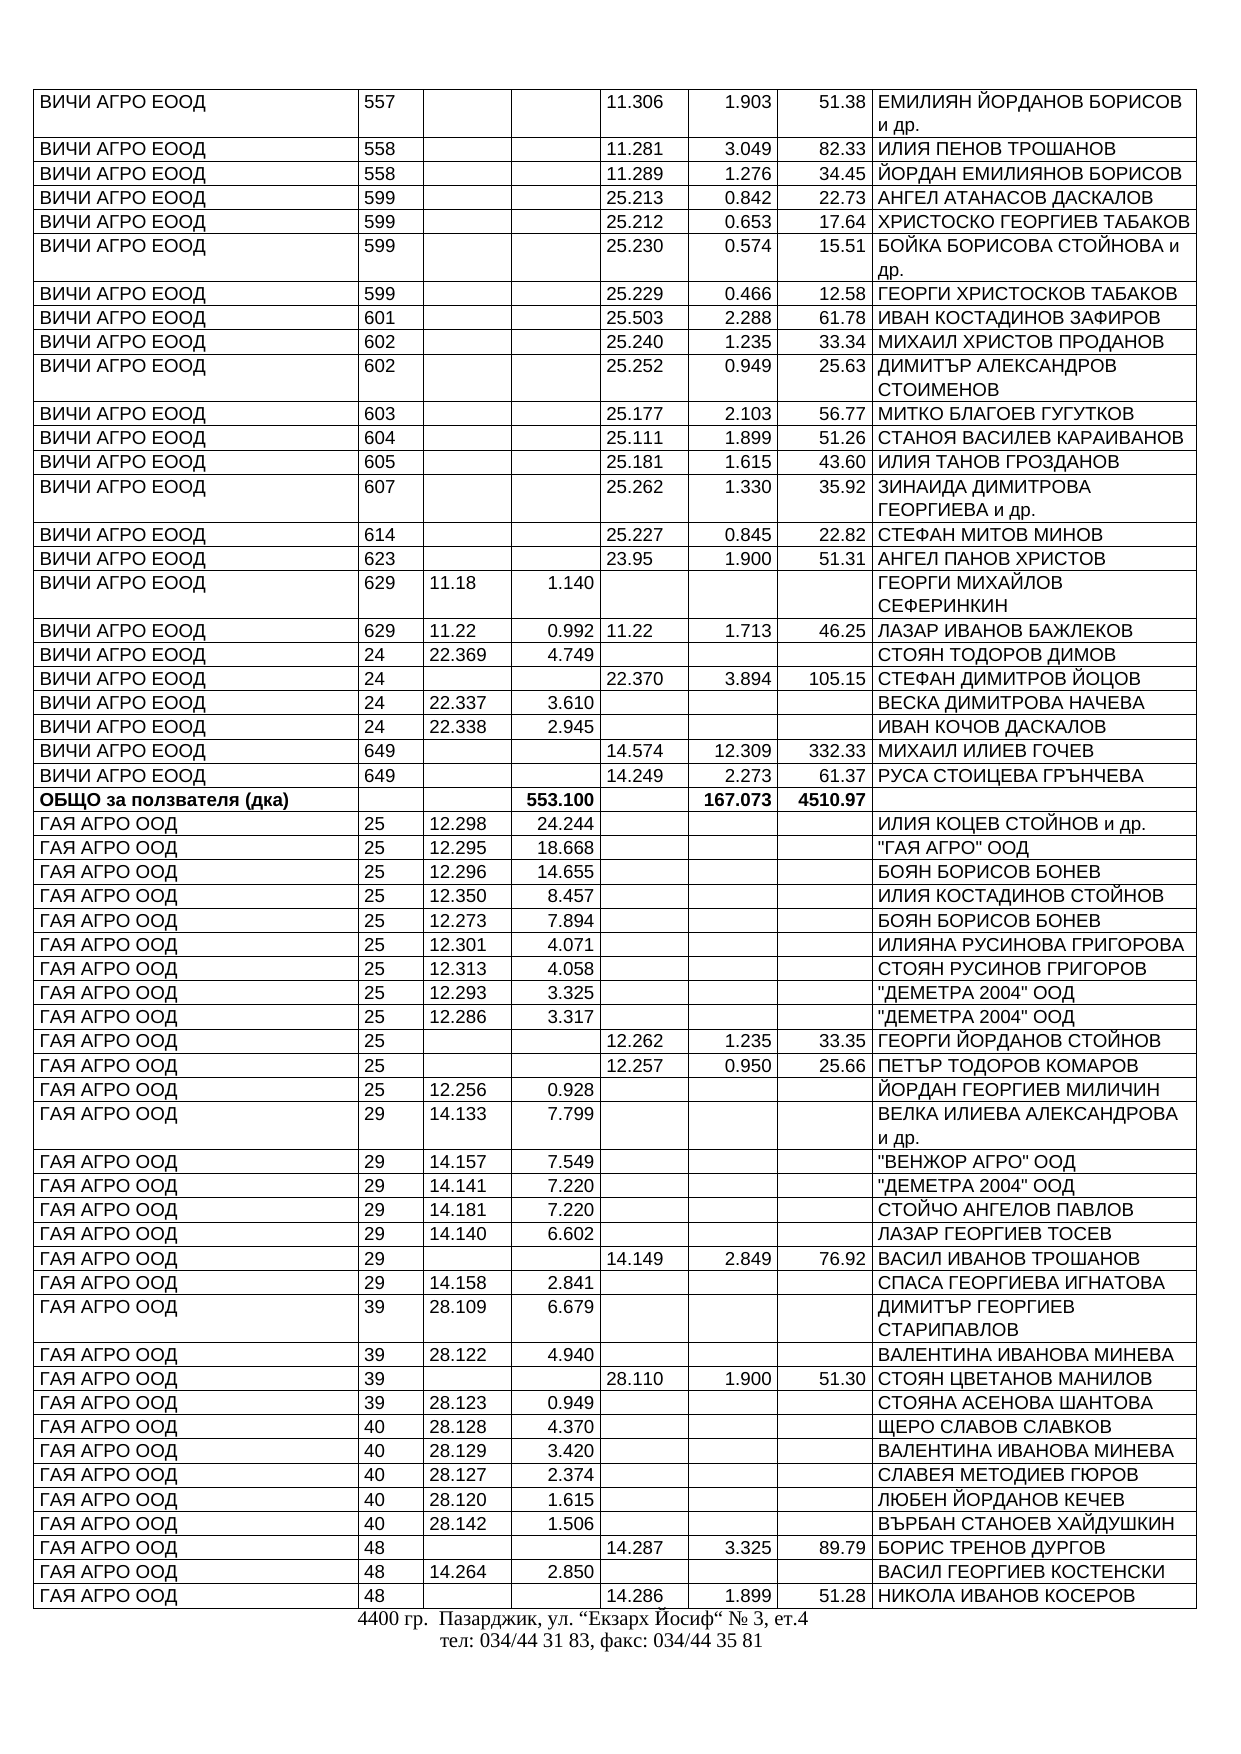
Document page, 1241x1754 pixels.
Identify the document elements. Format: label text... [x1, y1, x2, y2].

table_cell [512, 1054, 600, 1077]
table_cell 25.212 [601, 210, 688, 233]
table_cell 15.51 [778, 234, 872, 281]
table_cell [601, 788, 688, 811]
table_cell [601, 909, 688, 932]
table_cell [359, 788, 423, 811]
table_cell [512, 234, 600, 281]
table_cell 6.679 [512, 1295, 600, 1342]
table_cell 11.306 [601, 90, 688, 136]
table_cell [424, 282, 511, 305]
table_cell [689, 1439, 777, 1462]
table_cell ГАЯ АГРО ООД [34, 1439, 358, 1462]
table_cell 18.668 [512, 836, 600, 859]
table_cell [778, 1102, 872, 1149]
table_cell ВИЧИ АГРО ЕООД [34, 667, 358, 690]
table_cell 4510.97 [778, 788, 872, 811]
table_cell 22.73 [778, 186, 872, 209]
table_cell ЛЮБЕН ЙОРДАНОВ КЕЧЕВ [873, 1488, 1196, 1511]
table_cell НИКОЛА ИВАНОВ КОСЕРОВ [873, 1584, 1196, 1607]
table_cell 629 [359, 571, 423, 618]
table_cell [601, 571, 688, 618]
table_cell ГАЯ АГРО ООД [34, 1488, 358, 1511]
table_cell [689, 1560, 777, 1583]
table_cell 12.257 [601, 1054, 688, 1077]
table_cell 40 [359, 1415, 423, 1438]
table_cell ВЪРБАН СТАНОЕВ ХАЙДУШКИН [873, 1512, 1196, 1535]
table_cell [512, 1584, 600, 1607]
table_cell БОРИС ТРЕНОВ ДУРГОВ [873, 1536, 1196, 1559]
table_cell 14.158 [424, 1271, 511, 1294]
table_cell 1.615 [689, 451, 777, 474]
table_cell ГАЯ АГРО ООД [34, 885, 358, 908]
table_cell [778, 1343, 872, 1366]
table_cell [512, 402, 600, 425]
table_cell 25 [359, 981, 423, 1004]
table_cell [689, 571, 777, 618]
table_cell 614 [359, 523, 423, 546]
table_cell [601, 1560, 688, 1583]
table_cell 25.227 [601, 523, 688, 546]
table_cell 2.288 [689, 306, 777, 329]
table_cell [512, 1536, 600, 1559]
table_cell [778, 1150, 872, 1173]
table_cell [424, 523, 511, 546]
table_cell [601, 1512, 688, 1535]
table_cell 0.466 [689, 282, 777, 305]
table_cell [424, 788, 511, 811]
table_cell ЛАЗАР ИВАНОВ БАЖЛЕКОВ [873, 619, 1196, 642]
table_cell [689, 1271, 777, 1294]
table_cell БОЙКА БОРИСОВА СТОЙНОВА и др. [873, 234, 1196, 281]
table_cell [778, 1005, 872, 1028]
table_cell [424, 764, 511, 787]
table_cell [778, 1488, 872, 1511]
table_cell [512, 186, 600, 209]
table_cell 28.129 [424, 1439, 511, 1462]
table_cell 61.78 [778, 306, 872, 329]
table_cell 22.82 [778, 523, 872, 546]
table_cell ГАЯ АГРО ООД [34, 836, 358, 859]
table_cell 25.181 [601, 451, 688, 474]
table_cell [512, 740, 600, 763]
table_cell 623 [359, 547, 423, 570]
table_cell 25.66 [778, 1054, 872, 1077]
table_cell 105.15 [778, 667, 872, 690]
table_cell ВИЧИ АГРО ЕООД [34, 186, 358, 209]
table_cell 3.049 [689, 138, 777, 161]
table_cell СТОЙЧО АНГЕЛОВ ПАВЛОВ [873, 1198, 1196, 1221]
table_cell [689, 691, 777, 714]
table_cell 649 [359, 764, 423, 787]
table_cell [601, 1271, 688, 1294]
table_cell [601, 1488, 688, 1511]
table_cell 0.574 [689, 234, 777, 281]
table_cell 1.900 [689, 1367, 777, 1390]
table_cell 39 [359, 1367, 423, 1390]
table_cell [601, 1150, 688, 1173]
table_cell ЗИНАИДА ДИМИТРОВА ГЕОРГИЕВА и др. [873, 475, 1196, 522]
table_cell ВИЧИ АГРО ЕООД [34, 475, 358, 522]
table_cell ГАЯ АГРО ООД [34, 1247, 358, 1270]
table_cell 51.28 [778, 1584, 872, 1607]
table_cell 2.374 [512, 1464, 600, 1487]
table_cell ВЕЛКА ИЛИЕВА АЛЕКСАНДРОВА и др. [873, 1102, 1196, 1149]
table_cell 25 [359, 812, 423, 835]
table_cell ЙОРДАН ГЕОРГИЕВ МИЛИЧИН [873, 1078, 1196, 1101]
table_cell 12.295 [424, 836, 511, 859]
table_cell 11.289 [601, 162, 688, 185]
table_cell [424, 1367, 511, 1390]
table_cell [512, 1367, 600, 1390]
table_cell МИТКО БЛАГОЕВ ГУГУТКОВ [873, 402, 1196, 425]
table_cell 29 [359, 1198, 423, 1221]
table_cell 1.330 [689, 475, 777, 522]
table_cell 14.264 [424, 1560, 511, 1583]
table_cell [512, 138, 600, 161]
table_cell 4.370 [512, 1415, 600, 1438]
table_cell 76.92 [778, 1247, 872, 1270]
table_cell ВИЧИ АГРО ЕООД [34, 619, 358, 642]
table_cell 0.845 [689, 523, 777, 546]
table_cell 0.949 [512, 1391, 600, 1414]
table_cell 1.615 [512, 1488, 600, 1511]
table_cell ИЛИЯ КОЦЕВ СТОЙНОВ и др. [873, 812, 1196, 835]
table_cell 1.140 [512, 571, 600, 618]
table_cell [424, 330, 511, 353]
table_cell 48 [359, 1536, 423, 1559]
table_cell СТОЯНА АСЕНОВА ШАНТОВА [873, 1391, 1196, 1414]
table_cell ВИЧИ АГРО ЕООД [34, 306, 358, 329]
table_cell [778, 1439, 872, 1462]
table_cell 23.95 [601, 547, 688, 570]
table_cell 40 [359, 1439, 423, 1462]
table_cell [424, 402, 511, 425]
table_cell 1.899 [689, 1584, 777, 1607]
table_cell 8.457 [512, 885, 600, 908]
table_cell ВИЧИ АГРО ЕООД [34, 282, 358, 305]
table_cell ВАСИЛ ИВАНОВ ТРОШАНОВ [873, 1247, 1196, 1270]
table_cell [601, 957, 688, 980]
table_cell 25 [359, 933, 423, 956]
table_cell ДИМИТЪР АЛЕКСАНДРОВ СТОИМЕНОВ [873, 355, 1196, 401]
table_cell 7.894 [512, 909, 600, 932]
table_cell 25.503 [601, 306, 688, 329]
table_cell [778, 933, 872, 956]
table_cell "ДЕМЕТРА 2004" ООД [873, 1005, 1196, 1028]
table_cell 7.220 [512, 1198, 600, 1221]
table_cell ГАЯ АГРО ООД [34, 1198, 358, 1221]
table_cell ГАЯ АГРО ООД [34, 1174, 358, 1197]
table_cell 33.35 [778, 1030, 872, 1053]
table_cell 25.177 [601, 402, 688, 425]
table_cell 12.58 [778, 282, 872, 305]
table_cell 1.713 [689, 619, 777, 642]
table_cell ГАЯ АГРО ООД [34, 1078, 358, 1101]
table_cell [689, 1223, 777, 1246]
table_cell 61.37 [778, 764, 872, 787]
table_cell [424, 186, 511, 209]
table_cell 14.149 [601, 1247, 688, 1270]
table_cell [424, 90, 511, 136]
table_cell 12.296 [424, 860, 511, 883]
table_cell ВИЧИ АГРО ЕООД [34, 234, 358, 281]
table_cell [778, 715, 872, 738]
table_cell 51.26 [778, 426, 872, 449]
table_cell [778, 1198, 872, 1221]
table_cell [424, 234, 511, 281]
table_cell [512, 90, 600, 136]
table_cell 29 [359, 1223, 423, 1246]
table_cell [778, 812, 872, 835]
table_cell 14.655 [512, 860, 600, 883]
table_cell 332.33 [778, 740, 872, 763]
table_cell 24 [359, 691, 423, 714]
table_cell 12.256 [424, 1078, 511, 1101]
table_cell ГАЯ АГРО ООД [34, 1054, 358, 1077]
table_cell [689, 1295, 777, 1342]
table_cell [689, 812, 777, 835]
table_cell [689, 957, 777, 980]
table_cell 0.992 [512, 619, 600, 642]
table_cell ВИЧИ АГРО ЕООД [34, 162, 358, 185]
table_cell ВИЧИ АГРО ЕООД [34, 138, 358, 161]
table_cell [424, 162, 511, 185]
table_cell СТАНОЯ ВАСИЛЕВ КАРАИВАНОВ [873, 426, 1196, 449]
table_cell [778, 981, 872, 1004]
table_cell [689, 860, 777, 883]
table_cell 33.34 [778, 330, 872, 353]
table_cell [601, 691, 688, 714]
table_cell [778, 1078, 872, 1101]
table_cell 599 [359, 234, 423, 281]
table_cell [424, 355, 511, 401]
table_cell 12.350 [424, 885, 511, 908]
table_cell ВИЧИ АГРО ЕООД [34, 210, 358, 233]
table_cell СТЕФАН ДИМИТРОВ ЙОЦОВ [873, 667, 1196, 690]
table_cell [512, 355, 600, 401]
table_cell 4.940 [512, 1343, 600, 1366]
table_cell 607 [359, 475, 423, 522]
table_cell ГАЯ АГРО ООД [34, 909, 358, 932]
table_cell ГАЯ АГРО ООД [34, 1415, 358, 1438]
table_cell 605 [359, 451, 423, 474]
table_cell [689, 715, 777, 738]
table_cell 602 [359, 330, 423, 353]
table_cell 28.142 [424, 1512, 511, 1535]
table_cell [778, 836, 872, 859]
table_cell [601, 1464, 688, 1487]
table_cell [601, 1174, 688, 1197]
table_cell [512, 523, 600, 546]
table_cell 28.123 [424, 1391, 511, 1414]
table_cell АНГЕЛ ПАНОВ ХРИСТОВ [873, 547, 1196, 570]
table_cell ИЛИЯНА РУСИНОВА ГРИГОРОВА [873, 933, 1196, 956]
table_cell 40 [359, 1512, 423, 1535]
table_cell ИЛИЯ КОСТАДИНОВ СТОЙНОВ [873, 885, 1196, 908]
table_cell 29 [359, 1174, 423, 1197]
table_cell [424, 547, 511, 570]
table_cell 25 [359, 909, 423, 932]
table_cell 1.903 [689, 90, 777, 136]
table_cell ВИЧИ АГРО ЕООД [34, 547, 358, 570]
table_cell ГАЯ АГРО ООД [34, 1223, 358, 1246]
table_cell 2.850 [512, 1560, 600, 1583]
table_cell 29 [359, 1271, 423, 1294]
table_cell 0.950 [689, 1054, 777, 1077]
table_cell [689, 1415, 777, 1438]
table_cell 22.370 [601, 667, 688, 690]
table_cell 553.100 [512, 788, 600, 811]
table_cell 14.133 [424, 1102, 511, 1149]
table_cell 14.141 [424, 1174, 511, 1197]
table_cell 6.602 [512, 1223, 600, 1246]
table_cell 14.286 [601, 1584, 688, 1607]
table_cell 39 [359, 1391, 423, 1414]
table_cell [601, 1078, 688, 1101]
table_cell ЛАЗАР ГЕОРГИЕВ ТОСЕВ [873, 1223, 1196, 1246]
table_cell ГАЯ АГРО ООД [34, 1150, 358, 1173]
table_cell [601, 812, 688, 835]
table_cell [689, 643, 777, 666]
table_cell 4.058 [512, 957, 600, 980]
table_cell МИХАИЛ ХРИСТОВ ПРОДАНОВ [873, 330, 1196, 353]
table_cell СТОЯН ТОДОРОВ ДИМОВ [873, 643, 1196, 666]
table_cell [424, 1247, 511, 1270]
table_cell [424, 740, 511, 763]
table_cell ГАЯ АГРО ООД [34, 812, 358, 835]
table_cell ВЕСКА ДИМИТРОВА НАЧЕВА [873, 691, 1196, 714]
table_cell 3.894 [689, 667, 777, 690]
table_cell [689, 1464, 777, 1487]
table_cell [601, 1102, 688, 1149]
table_cell 2.945 [512, 715, 600, 738]
table_cell [512, 475, 600, 522]
table_cell [512, 210, 600, 233]
table_cell [601, 715, 688, 738]
table_cell [424, 138, 511, 161]
table_cell БОЯН БОРИСОВ БОНЕВ [873, 860, 1196, 883]
table_cell [512, 1030, 600, 1053]
table_cell 0.928 [512, 1078, 600, 1101]
table_cell 28.122 [424, 1343, 511, 1366]
table_cell [424, 1584, 511, 1607]
table_cell 14.157 [424, 1150, 511, 1173]
table_cell 629 [359, 619, 423, 642]
table_cell 25 [359, 1005, 423, 1028]
table_cell 40 [359, 1488, 423, 1511]
table_cell [778, 1271, 872, 1294]
table_cell ВИЧИ АГРО ЕООД [34, 691, 358, 714]
table_cell ИЛИЯ ТАНОВ ГРОЗДАНОВ [873, 451, 1196, 474]
table_cell [601, 836, 688, 859]
table_cell 25 [359, 1030, 423, 1053]
table_cell [778, 1512, 872, 1535]
table_cell "ДЕМЕТРА 2004" ООД [873, 981, 1196, 1004]
table_cell 12.286 [424, 1005, 511, 1028]
table_cell СТЕФАН МИТОВ МИНОВ [873, 523, 1196, 546]
table_cell 51.38 [778, 90, 872, 136]
table_cell [424, 451, 511, 474]
table_cell 89.79 [778, 1536, 872, 1559]
table_cell ГАЯ АГРО ООД [34, 1343, 358, 1366]
table_cell [601, 1343, 688, 1366]
table_cell 558 [359, 162, 423, 185]
table_cell 603 [359, 402, 423, 425]
table_cell 3.325 [689, 1536, 777, 1559]
table_cell 48 [359, 1560, 423, 1583]
table_cell ГАЯ АГРО ООД [34, 1464, 358, 1487]
table_cell ВИЧИ АГРО ЕООД [34, 643, 358, 666]
table_cell [601, 1415, 688, 1438]
table_cell [689, 909, 777, 932]
table_cell 17.64 [778, 210, 872, 233]
table_cell 24 [359, 715, 423, 738]
table_cell ЩЕРО СЛАВОВ СЛАВКОВ [873, 1415, 1196, 1438]
table_cell 599 [359, 282, 423, 305]
table_cell [778, 1174, 872, 1197]
table_cell [689, 1078, 777, 1101]
table_cell [778, 860, 872, 883]
table_cell ГАЯ АГРО ООД [34, 1295, 358, 1342]
table_cell 28.127 [424, 1464, 511, 1487]
table_cell 14.574 [601, 740, 688, 763]
table_cell ГАЯ АГРО ООД [34, 1102, 358, 1149]
table_cell [778, 571, 872, 618]
table_cell 2.841 [512, 1271, 600, 1294]
table_cell [778, 909, 872, 932]
table_cell [601, 981, 688, 1004]
table_cell 43.60 [778, 451, 872, 474]
table_cell ВИЧИ АГРО ЕООД [34, 426, 358, 449]
table_cell [689, 1102, 777, 1149]
table_cell [512, 306, 600, 329]
table_cell [689, 981, 777, 1004]
table_cell СТОЯН ЦВЕТАНОВ МАНИЛОВ [873, 1367, 1196, 1390]
table_cell 22.369 [424, 643, 511, 666]
table_cell [601, 1295, 688, 1342]
table_cell [424, 475, 511, 522]
table_cell 1.276 [689, 162, 777, 185]
table_cell 12.301 [424, 933, 511, 956]
table_cell [424, 1030, 511, 1053]
table_cell ГЕОРГИ ЙОРДАНОВ СТОЙНОВ [873, 1030, 1196, 1053]
table_cell ВИЧИ АГРО ЕООД [34, 330, 358, 353]
table_cell ГЕОРГИ МИХАЙЛОВ СЕФЕРИНКИН [873, 571, 1196, 618]
table_cell 7.220 [512, 1174, 600, 1197]
table_cell [512, 451, 600, 474]
table_cell 39 [359, 1295, 423, 1342]
table_cell СЛАВЕЯ МЕТОДИЕВ ГЮРОВ [873, 1464, 1196, 1487]
table_cell ОБЩО за ползвателя (дка) [34, 788, 358, 811]
table_cell 4.749 [512, 643, 600, 666]
table_cell ВИЧИ АГРО ЕООД [34, 402, 358, 425]
table_cell [512, 162, 600, 185]
table_cell 25 [359, 836, 423, 859]
table_cell СПАСА ГЕОРГИЕВА ИГНАТОВА [873, 1271, 1196, 1294]
table_cell 25 [359, 957, 423, 980]
table_cell 12.298 [424, 812, 511, 835]
table_cell 599 [359, 186, 423, 209]
table_cell ГАЯ АГРО ООД [34, 1030, 358, 1053]
table_cell 46.25 [778, 619, 872, 642]
table_cell [778, 1223, 872, 1246]
table_cell 25.252 [601, 355, 688, 401]
table_cell 14.287 [601, 1536, 688, 1559]
table_cell ГАЯ АГРО ООД [34, 1560, 358, 1583]
table_cell 25.240 [601, 330, 688, 353]
table_cell 25.262 [601, 475, 688, 522]
table_cell 25 [359, 1054, 423, 1077]
table_cell [778, 691, 872, 714]
table_cell ВИЧИ АГРО ЕООД [34, 740, 358, 763]
table_cell [689, 1343, 777, 1366]
table_cell [512, 330, 600, 353]
table_cell 28.109 [424, 1295, 511, 1342]
table_cell [512, 1247, 600, 1270]
table_cell 1.506 [512, 1512, 600, 1535]
table_cell [424, 667, 511, 690]
table_cell 14.140 [424, 1223, 511, 1246]
table_cell 0.653 [689, 210, 777, 233]
table_cell ГАЯ АГРО ООД [34, 1005, 358, 1028]
table_cell 25.230 [601, 234, 688, 281]
table_cell [689, 836, 777, 859]
table_cell 51.31 [778, 547, 872, 570]
table_cell 11.22 [601, 619, 688, 642]
table_cell 649 [359, 740, 423, 763]
table_cell 599 [359, 210, 423, 233]
table_cell ГАЯ АГРО ООД [34, 933, 358, 956]
table_cell 29 [359, 1150, 423, 1173]
table_cell [424, 1054, 511, 1077]
table_cell 557 [359, 90, 423, 136]
table_cell СТОЯН РУСИНОВ ГРИГОРОВ [873, 957, 1196, 980]
table_cell [601, 1223, 688, 1246]
table_cell [512, 547, 600, 570]
table_cell [689, 1150, 777, 1173]
table_cell [601, 1005, 688, 1028]
table_cell [778, 957, 872, 980]
table_cell 29 [359, 1102, 423, 1149]
table_cell [424, 1536, 511, 1559]
table_cell 12.309 [689, 740, 777, 763]
table_cell 12.262 [601, 1030, 688, 1053]
table_cell [601, 860, 688, 883]
table_cell 14.249 [601, 764, 688, 787]
table_cell [778, 1415, 872, 1438]
table_cell 24 [359, 667, 423, 690]
table_cell [689, 1512, 777, 1535]
table_cell [778, 1560, 872, 1583]
table_cell [689, 1198, 777, 1221]
table_cell [689, 1174, 777, 1197]
table_cell 29 [359, 1247, 423, 1270]
table_cell ВАЛЕНТИНА ИВАНОВА МИНЕВА [873, 1439, 1196, 1462]
table_cell 7.549 [512, 1150, 600, 1173]
table_cell [424, 210, 511, 233]
table_cell 11.281 [601, 138, 688, 161]
table_cell 12.293 [424, 981, 511, 1004]
table_cell ИВАН КОСТАДИНОВ ЗАФИРОВ [873, 306, 1196, 329]
table_cell 558 [359, 138, 423, 161]
table_cell ВИЧИ АГРО ЕООД [34, 355, 358, 401]
table_cell 11.18 [424, 571, 511, 618]
table_cell 82.33 [778, 138, 872, 161]
table_cell 25.213 [601, 186, 688, 209]
table_cell 12.313 [424, 957, 511, 980]
table_cell [601, 1439, 688, 1462]
table_cell 3.317 [512, 1005, 600, 1028]
table_cell [689, 1391, 777, 1414]
table_cell 1.235 [689, 1030, 777, 1053]
table_cell 34.45 [778, 162, 872, 185]
table_cell [601, 885, 688, 908]
table_cell 3.610 [512, 691, 600, 714]
table_cell 167.073 [689, 788, 777, 811]
table_cell 28.120 [424, 1488, 511, 1511]
table_cell ГАЯ АГРО ООД [34, 1271, 358, 1294]
table_cell 2.849 [689, 1247, 777, 1270]
table_cell ГАЯ АГРО ООД [34, 1512, 358, 1535]
table_cell 22.338 [424, 715, 511, 738]
table_cell 25.63 [778, 355, 872, 401]
table_cell ГАЯ АГРО ООД [34, 1584, 358, 1607]
table_cell ГАЯ АГРО ООД [34, 1367, 358, 1390]
table_cell ГАЯ АГРО ООД [34, 1536, 358, 1559]
table_cell [689, 933, 777, 956]
table_cell ВИЧИ АГРО ЕООД [34, 451, 358, 474]
table_cell [512, 667, 600, 690]
table_cell [873, 788, 1196, 811]
table_cell 25 [359, 885, 423, 908]
table_cell 1.899 [689, 426, 777, 449]
table_cell [512, 764, 600, 787]
table_cell 35.92 [778, 475, 872, 522]
table_cell 1.900 [689, 547, 777, 570]
table_cell [512, 426, 600, 449]
table_cell АНГЕЛ АТАНАСОВ ДАСКАЛОВ [873, 186, 1196, 209]
table_cell 4.071 [512, 933, 600, 956]
table_cell 3.420 [512, 1439, 600, 1462]
table_cell ВАСИЛ ГЕОРГИЕВ КОСТЕНСКИ [873, 1560, 1196, 1583]
table_cell 1.235 [689, 330, 777, 353]
table_cell ЙОРДАН ЕМИЛИЯНОВ БОРИСОВ [873, 162, 1196, 185]
table_cell 40 [359, 1464, 423, 1487]
table_cell 22.337 [424, 691, 511, 714]
table_cell 12.273 [424, 909, 511, 932]
table_cell [601, 933, 688, 956]
table_cell 56.77 [778, 402, 872, 425]
table_cell 0.949 [689, 355, 777, 401]
table_cell 7.799 [512, 1102, 600, 1149]
table_cell [601, 1198, 688, 1221]
table_cell ГАЯ АГРО ООД [34, 1391, 358, 1414]
table_cell 2.103 [689, 402, 777, 425]
table_cell ВИЧИ АГРО ЕООД [34, 571, 358, 618]
table_cell [424, 426, 511, 449]
table_cell ЕМИЛИЯН ЙОРДАНОВ БОРИСОВ и др. [873, 90, 1196, 136]
table_cell [424, 306, 511, 329]
table_cell 602 [359, 355, 423, 401]
table_cell 601 [359, 306, 423, 329]
table_cell "ГАЯ АГРО" ООД [873, 836, 1196, 859]
table_cell [601, 1391, 688, 1414]
table_cell ВИЧИ АГРО ЕООД [34, 715, 358, 738]
table_cell 28.128 [424, 1415, 511, 1438]
table_cell МИХАИЛ ИЛИЕВ ГОЧЕВ [873, 740, 1196, 763]
table_cell 11.22 [424, 619, 511, 642]
table_cell [778, 1391, 872, 1414]
table_cell БОЯН БОРИСОВ БОНЕВ [873, 909, 1196, 932]
table_cell 48 [359, 1584, 423, 1607]
table_cell ВИЧИ АГРО ЕООД [34, 90, 358, 136]
table_cell РУСА СТОИЦЕВА ГРЪНЧЕВА [873, 764, 1196, 787]
table_cell 25.229 [601, 282, 688, 305]
table_cell ИЛИЯ ПЕНОВ ТРОШАНОВ [873, 138, 1196, 161]
table_cell ДИМИТЪР ГЕОРГИЕВ СТАРИПАВЛОВ [873, 1295, 1196, 1342]
table_cell [689, 885, 777, 908]
table_cell [778, 1295, 872, 1342]
table_cell [689, 1488, 777, 1511]
table_cell 0.842 [689, 186, 777, 209]
table_cell 2.273 [689, 764, 777, 787]
table_cell 25.111 [601, 426, 688, 449]
table_cell [778, 885, 872, 908]
table_cell 25 [359, 860, 423, 883]
table_cell ГАЯ АГРО ООД [34, 981, 358, 1004]
table_cell 14.181 [424, 1198, 511, 1221]
table_cell 24.244 [512, 812, 600, 835]
table_cell 51.30 [778, 1367, 872, 1390]
table_cell ГАЯ АГРО ООД [34, 957, 358, 980]
table_cell ГАЯ АГРО ООД [34, 860, 358, 883]
table_cell ВИЧИ АГРО ЕООД [34, 764, 358, 787]
table_cell [689, 1005, 777, 1028]
table_cell ВАЛЕНТИНА ИВАНОВА МИНЕВА [873, 1343, 1196, 1366]
table_cell ВИЧИ АГРО ЕООД [34, 523, 358, 546]
table_cell 28.110 [601, 1367, 688, 1390]
table_cell ИВАН КОЧОВ ДАСКАЛОВ [873, 715, 1196, 738]
table_cell [512, 282, 600, 305]
table_cell 604 [359, 426, 423, 449]
table_cell 39 [359, 1343, 423, 1366]
table_cell 25 [359, 1078, 423, 1101]
table_cell 3.325 [512, 981, 600, 1004]
table_cell ПЕТЪР ТОДОРОВ КОМАРОВ [873, 1054, 1196, 1077]
table_cell [778, 1464, 872, 1487]
table_cell "ДЕМЕТРА 2004" ООД [873, 1174, 1196, 1197]
table_cell [601, 643, 688, 666]
table_cell "ВЕНЖОР АГРО" ООД [873, 1150, 1196, 1173]
table_cell 24 [359, 643, 423, 666]
table_cell ГЕОРГИ ХРИСТОСКОВ ТАБАКОВ [873, 282, 1196, 305]
table_cell [778, 643, 872, 666]
table_cell ХРИСТОСКО ГЕОРГИЕВ ТАБАКОВ [873, 210, 1196, 233]
